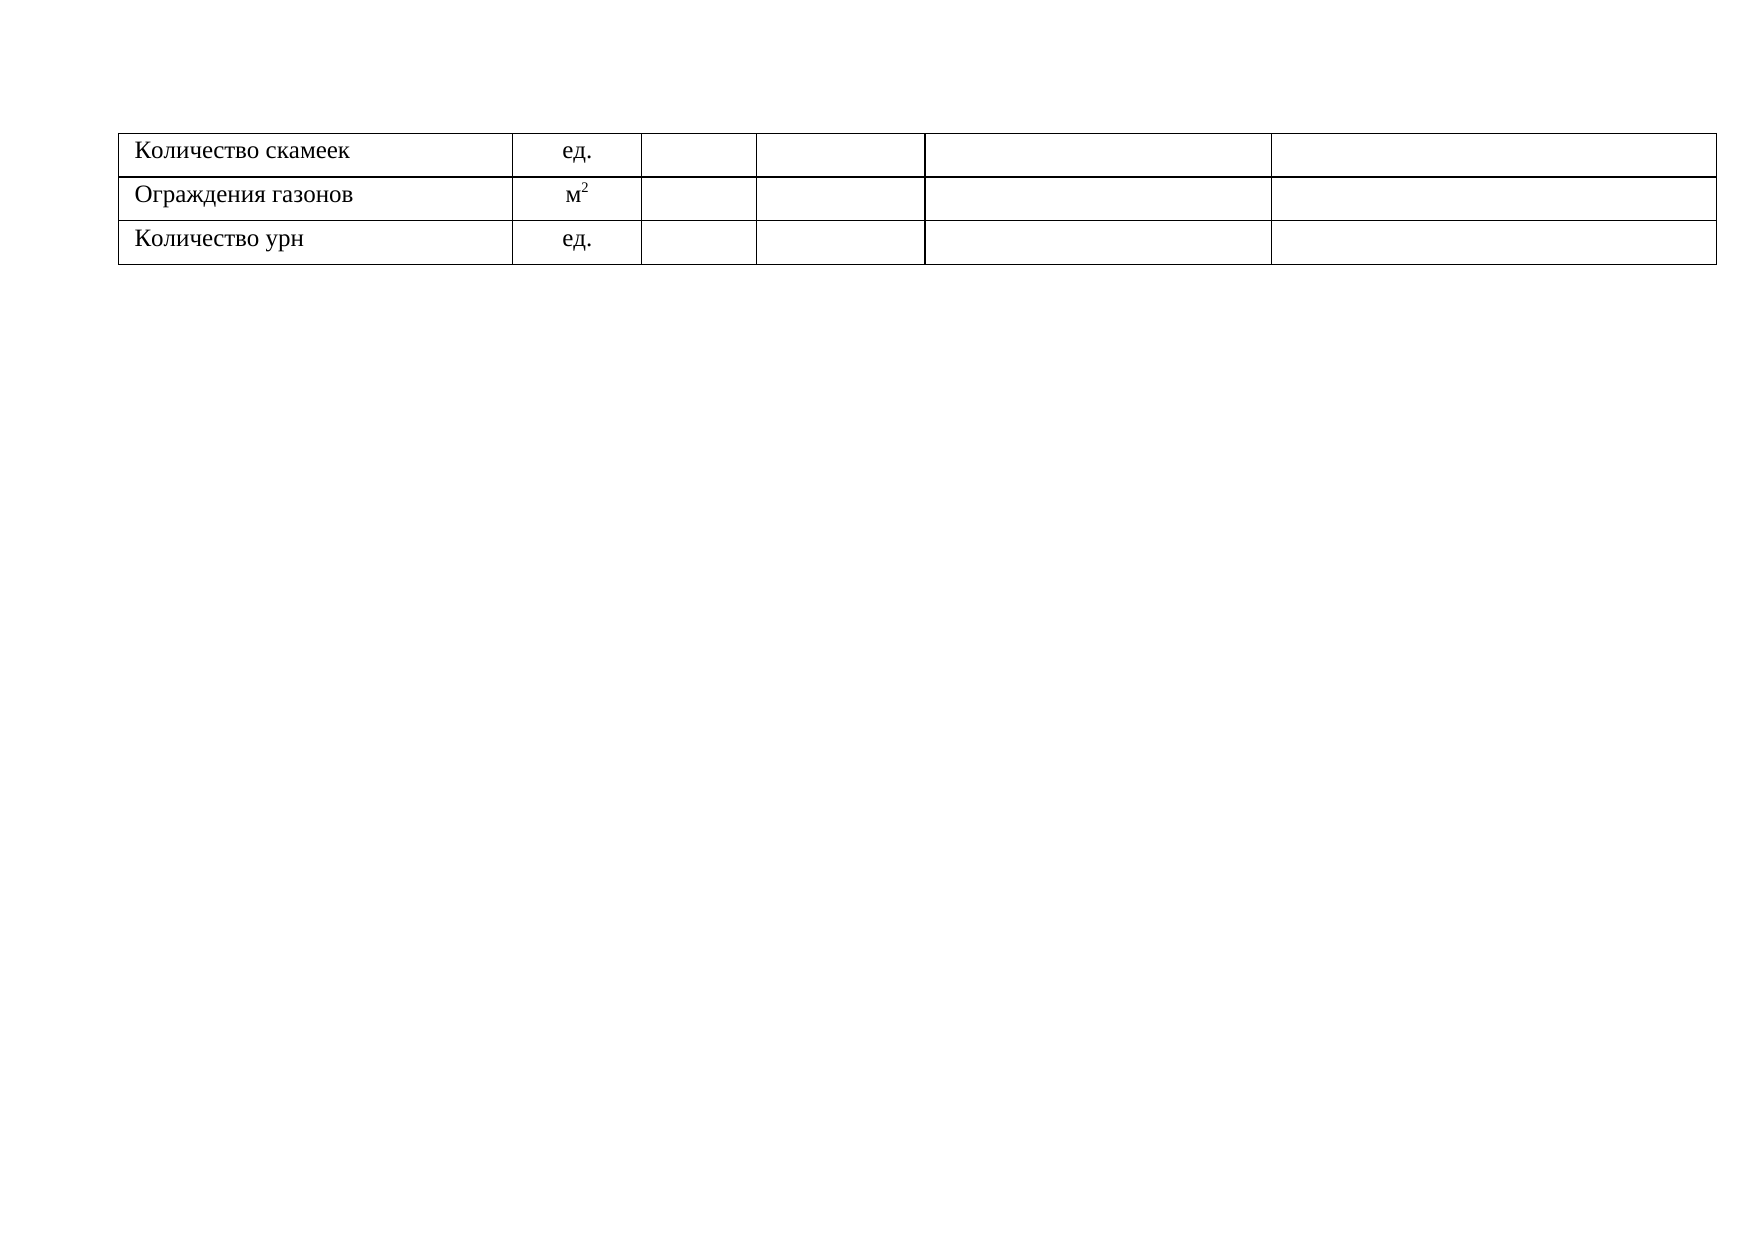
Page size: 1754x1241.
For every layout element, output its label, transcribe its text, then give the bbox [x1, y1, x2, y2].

table_cell [1272, 134, 1716, 176]
table_cell Ограждения газонов [119, 178, 512, 220]
table_cell [642, 134, 756, 176]
table_cell [1272, 178, 1716, 220]
table_cell [926, 221, 1271, 263]
table_cell [926, 134, 1271, 176]
table_cell м2 [513, 178, 641, 220]
table_cell [757, 134, 924, 176]
table_cell [642, 221, 756, 263]
table_cell ед. [513, 134, 641, 176]
table_cell [1272, 221, 1716, 263]
table_cell [757, 221, 924, 263]
table_cell [926, 178, 1271, 220]
table_cell Количество скамеек [119, 134, 512, 176]
table_cell [757, 178, 924, 220]
table_cell [642, 178, 756, 220]
table_cell Количество урн [119, 221, 512, 263]
table_cell ед. [513, 221, 641, 263]
